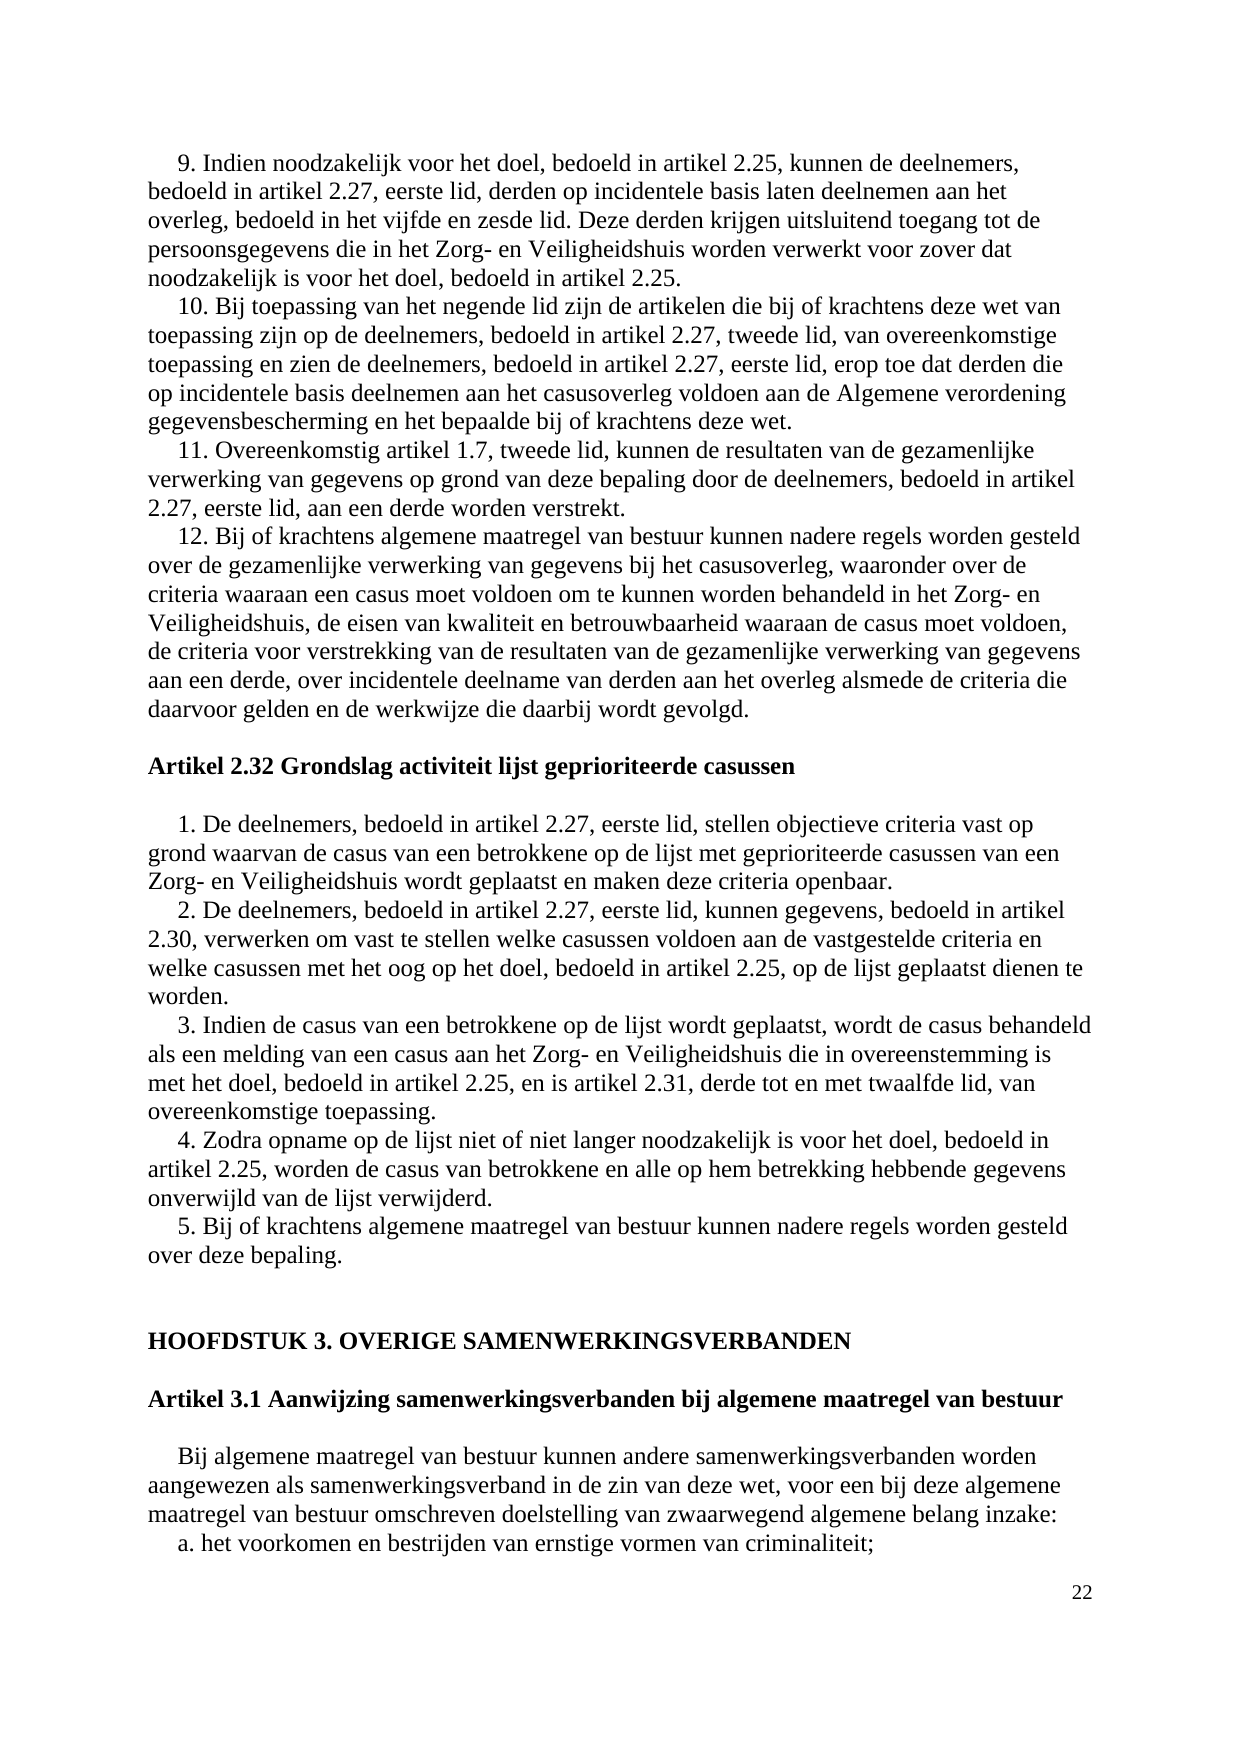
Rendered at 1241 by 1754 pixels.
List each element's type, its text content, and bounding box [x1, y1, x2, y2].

text 1. De deelnemers, bedoeld in artikel 2.27, eerste lid, stellen objectieve criteria vast op grond waarvan de casus van een betrokkene op de lijst met geprioriteerde casussen van een Zorg- en Veiligheidshuis wordt geplaatst en maken deze criteria openbaar. [148, 809, 1092, 895]
text 12. Bij of krachtens algemene maatregel van bestuur kunnen nadere regels worden gesteld over de gezamenlijke verwerking van gegevens bij het casusoverleg, waaronder over de criteria waaraan een casus moet voldoen om te kunnen worden behandeld in het Zorg- en Veiligheidshuis, de eisen van kwaliteit en betrouwbaarheid waaraan de casus moet voldoen, de criteria voor verstrekking van de resultaten van de gezamenlijke verwerking van gegevens aan een derde, over incidentele deelname van derden aan het overleg alsmede de criteria die daarvoor gelden en de werkwijze die daarbij wordt gevolgd. [148, 521, 1092, 723]
text 10. Bij toepassing van het negende lid zijn de artikelen die bij of krachtens deze wet van toepassing zijn op de deelnemers, bedoeld in artikel 2.27, tweede lid, van overeenkomstige toepassing en zien de deelnemers, bedoeld in artikel 2.27, eerste lid, erop toe dat derden die op incidentele basis deelnemen aan het casusoverleg voldoen aan de Algemene verordening gegevensbescherming en het bepaalde bij of krachtens deze wet. [148, 291, 1092, 435]
text Bij algemene maatregel van bestuur kunnen andere samenwerkingsverbanden worden aangewezen als samenwerkingsverband in de zin van deze wet, voor een bij deze algemene maatregel van bestuur omschreven doelstelling van zwaarwegend algemene belang inzake: [148, 1441, 1092, 1528]
text Artikel 3.1 Aanwijzing samenwerkingsverbanden bij algemene maatregel van bestuur [148, 1384, 1092, 1413]
text Artikel 2.32 Grondslag activiteit lijst geprioriteerde casussen [148, 751, 1092, 780]
text 5. Bij of krachtens algemene maatregel van bestuur kunnen nadere regels worden gesteld over deze bepaling. [148, 1211, 1092, 1269]
text 11. Overeenkomstig artikel 1.7, tweede lid, kunnen de resultaten van de gezamenlijke verwerking van gegevens op grond van deze bepaling door de deelnemers, bedoeld in artikel 2.27, eerste lid, aan een derde worden verstrekt. [148, 435, 1092, 521]
text 3. Indien de casus van een betrokkene op de lijst wordt geplaatst, wordt de casus behandeld als een melding van een casus aan het Zorg- en Veiligheidshuis die in overeenstemming is met het doel, bedoeld in artikel 2.25, en is artikel 2.31, derde tot en met twaalfde lid, van overeenkomstige toepassing. [148, 1010, 1092, 1125]
text 9. Indien noodzakelijk voor het doel, bedoeld in artikel 2.25, kunnen de deelnemers, bedoeld in artikel 2.27, eerste lid, derden op incidentele basis laten deelnemen aan het overleg, bedoeld in het vijfde en zesde lid. Deze derden krijgen uitsluitend toegang tot de persoonsgegevens die in het Zorg- en Veiligheidshuis worden verwerkt voor zover dat noodzakelijk is voor het doel, bedoeld in artikel 2.25. [148, 148, 1092, 291]
text 2. De deelnemers, bedoeld in artikel 2.27, eerste lid, kunnen gegevens, bedoeld in artikel 2.30, verwerken om vast te stellen welke casussen voldoen aan de vastgestelde criteria en welke casussen met het oog op het doel, bedoeld in artikel 2.25, op de lijst geplaatst dienen te worden. [148, 895, 1092, 1010]
text 4. Zodra opname op de lijst niet of niet langer noodzakelijk is voor het doel, bedoeld in artikel 2.25, worden de casus van betrokkene en alle op hem betrekking hebbende gegevens onverwijld van de lijst verwijderd. [148, 1125, 1092, 1211]
text a. het voorkomen en bestrijden van ernstige vormen van criminaliteit; [148, 1528, 1092, 1556]
text HOOFDSTUK 3. OVERIGE SAMENWERKINGSVERBANDEN [148, 1326, 1092, 1355]
